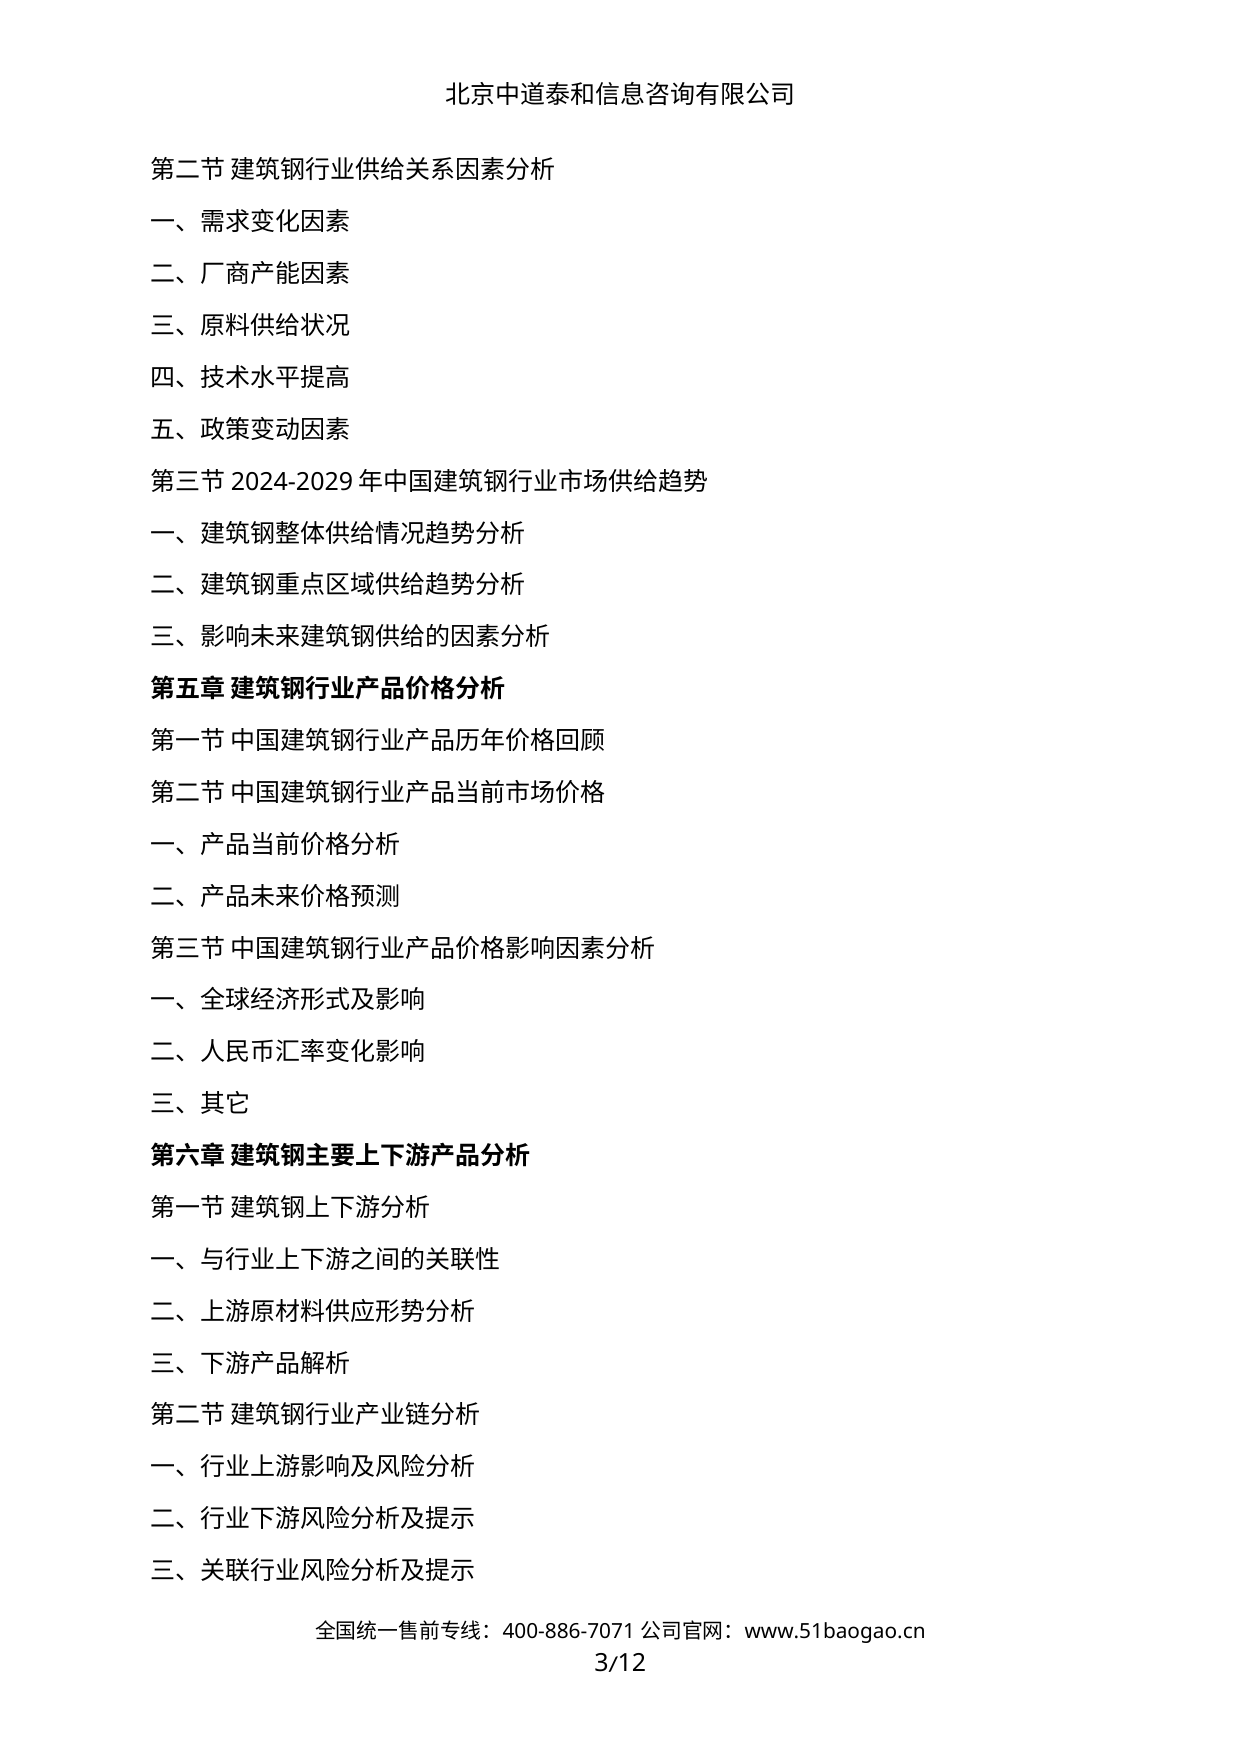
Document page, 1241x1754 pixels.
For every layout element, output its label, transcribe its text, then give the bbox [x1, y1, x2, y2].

text 二、上游原材料供应形势分析 [150, 1291, 1090, 1327]
text 第五章 建筑钢行业产品价格分析 [150, 669, 1090, 705]
text 三、关联行业风险分析及提示 [150, 1551, 1090, 1587]
text 二、建筑钢重点区域供给趋势分析 [150, 565, 1090, 601]
text 第六章 建筑钢主要上下游产品分析 [150, 1136, 1090, 1172]
text 二、产品未来价格预测 [150, 876, 1090, 912]
text 一、需求变化因素 [150, 202, 1090, 238]
text 第二节 中国建筑钢行业产品当前市场价格 [150, 772, 1090, 809]
text 五、政策变动因素 [150, 409, 1090, 446]
text 三、原料供给状况 [150, 306, 1090, 342]
text 三、影响未来建筑钢供给的因素分析 [150, 617, 1090, 653]
text 二、行业下游风险分析及提示 [150, 1499, 1090, 1535]
text 第一节 中国建筑钢行业产品历年价格回顾 [150, 721, 1090, 757]
text 第二节 建筑钢行业产业链分析 [150, 1395, 1090, 1431]
text 一、全球经济形式及影响 [150, 980, 1090, 1016]
text 一、与行业上下游之间的关联性 [150, 1239, 1090, 1276]
text 一、产品当前价格分析 [150, 824, 1090, 861]
text 三、下游产品解析 [150, 1343, 1090, 1379]
text 一、行业上游影响及风险分析 [150, 1447, 1090, 1483]
text 四、技术水平提高 [150, 357, 1090, 394]
text 第一节 建筑钢上下游分析 [150, 1187, 1090, 1224]
text 第三节 2024-2029年中国建筑钢行业市场供给趋势 [150, 461, 1090, 497]
text 二、人民币汇率变化影响 [150, 1032, 1090, 1068]
text 第二节 建筑钢行业供给关系因素分析 [150, 150, 1090, 186]
text 第三节 中国建筑钢行业产品价格影响因素分析 [150, 928, 1090, 964]
text 一、建筑钢整体供给情况趋势分析 [150, 513, 1090, 549]
text 二、厂商产能因素 [150, 254, 1090, 290]
text 三、其它 [150, 1084, 1090, 1120]
